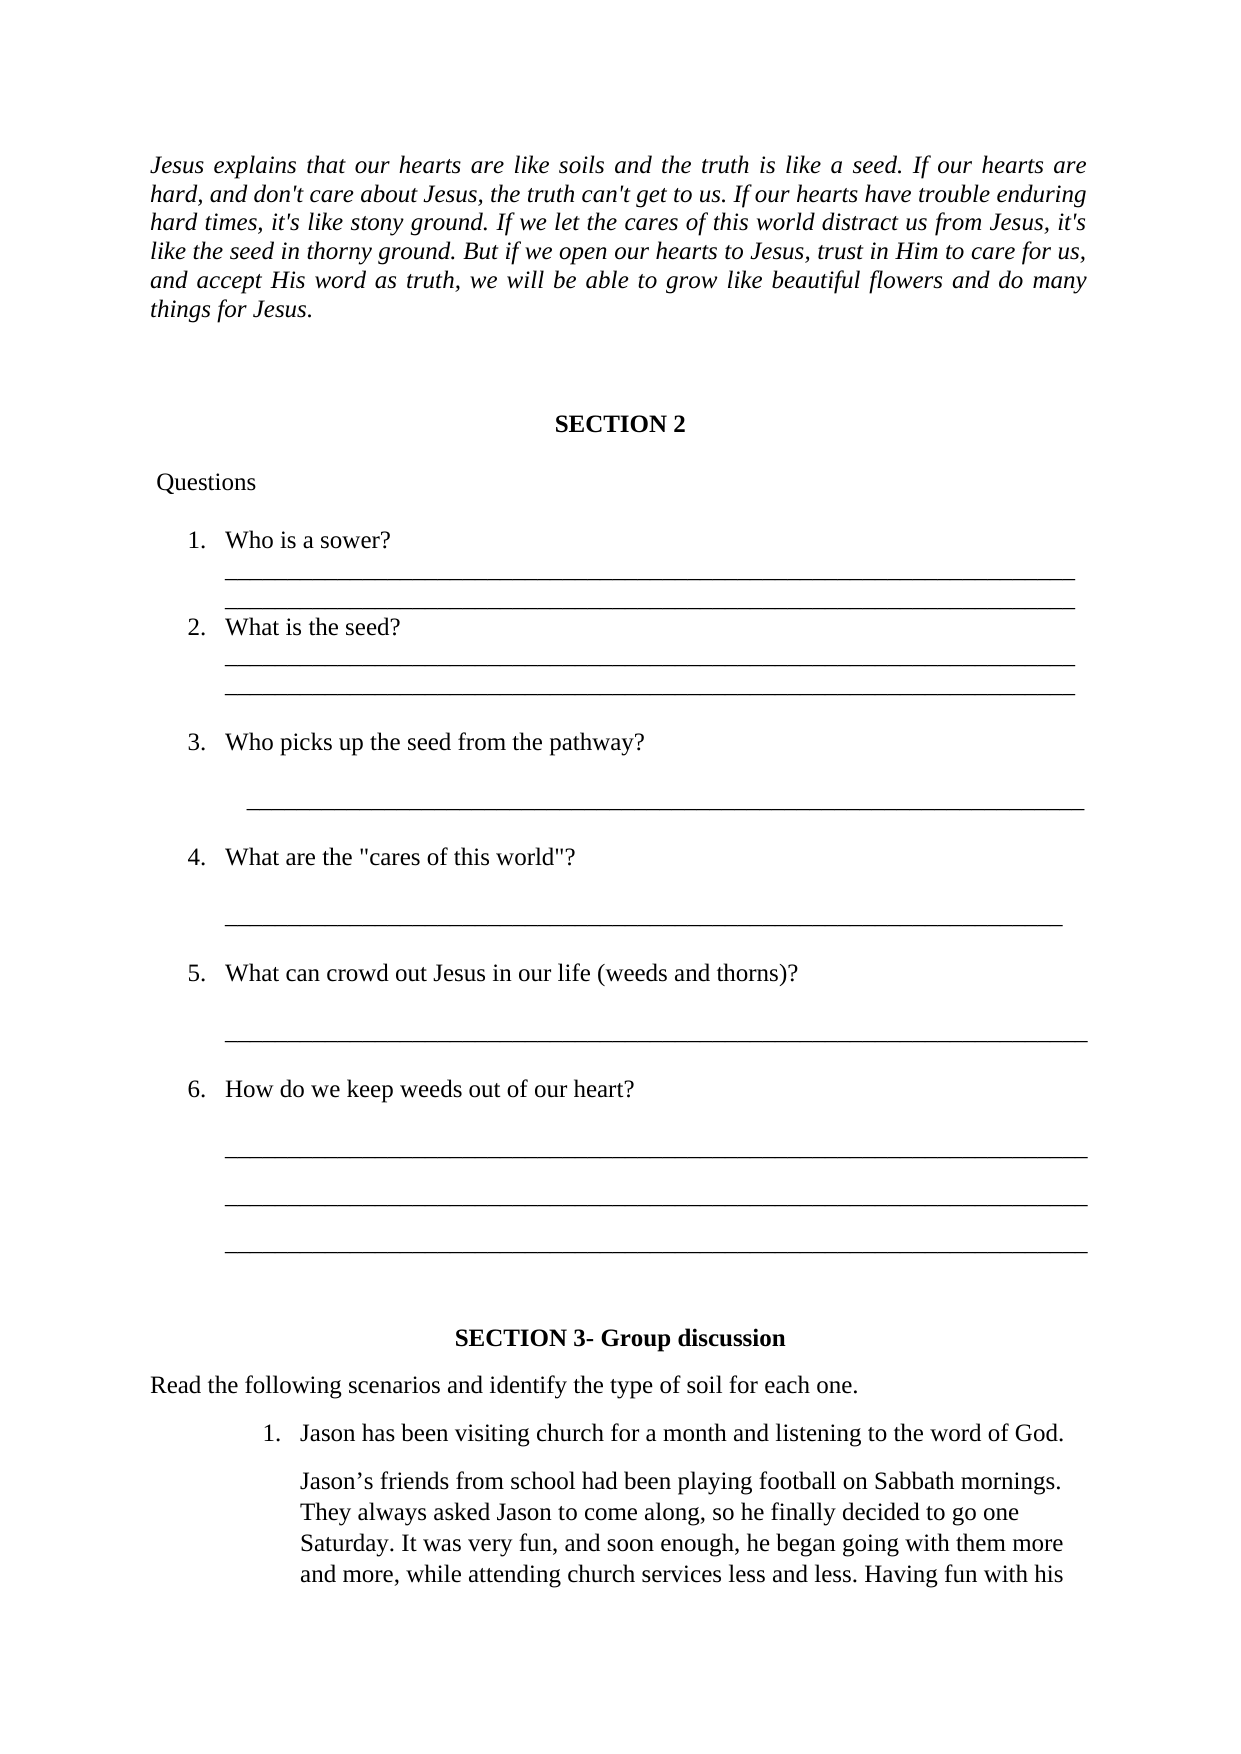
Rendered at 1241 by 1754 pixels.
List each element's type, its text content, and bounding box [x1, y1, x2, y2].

text Jesus explains that our hearts are like soils and the truth is like a seed. If our hearts are hard, and don't care about Jesus, the truth can't get to us. If our hearts have trouble enduring hard times, it's like stony ground. If we let the cares of this world distract us from Jesus, it's like the seed in thorny ground. But if we open our hearts to Jesus, trust in Him to care for us, and accept His word as truth, we will be able to grow like beautiful flowers and do many things for Jesus. [150, 150, 1090, 322]
list What can crowd out Jesus in our life (weeds and thorns)? [187, 958, 1090, 987]
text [300, 1466, 1090, 1588]
list What is the seed? [187, 612, 1090, 640]
list What are the "cares of this world"? [187, 842, 1090, 871]
list ____________________________________________________________________ [225, 669, 1090, 698]
list Who picks up the seed from the pathway? [187, 727, 1090, 755]
list Jason has been visiting church for a month and listening to the word of God. [262, 1418, 1090, 1447]
list ____________________________________________________________________ [225, 554, 1090, 583]
list How do we keep weeds out of our heart? [187, 1074, 1090, 1103]
text ___________________________________________________________________ [247, 784, 1090, 813]
text ___________________________________________________________________ [225, 900, 1090, 929]
text _____________________________________________________________________ [150, 1180, 1090, 1208]
text _____________________________________________________________________ [150, 1132, 1090, 1161]
text Questions [150, 467, 1090, 496]
text SECTION 2 [150, 409, 1090, 438]
list ____________________________________________________________________ [225, 640, 1090, 669]
text _____________________________________________________________________ [225, 1016, 1090, 1045]
text _____________________________________________________________________ [150, 1227, 1090, 1256]
list Who is a sower? [187, 525, 1090, 554]
text SECTION 3- Group discussion [150, 1323, 1090, 1352]
text Read the following scenarios and identify the type of soil for each one. [150, 1371, 1090, 1399]
list ____________________________________________________________________ [225, 583, 1090, 612]
